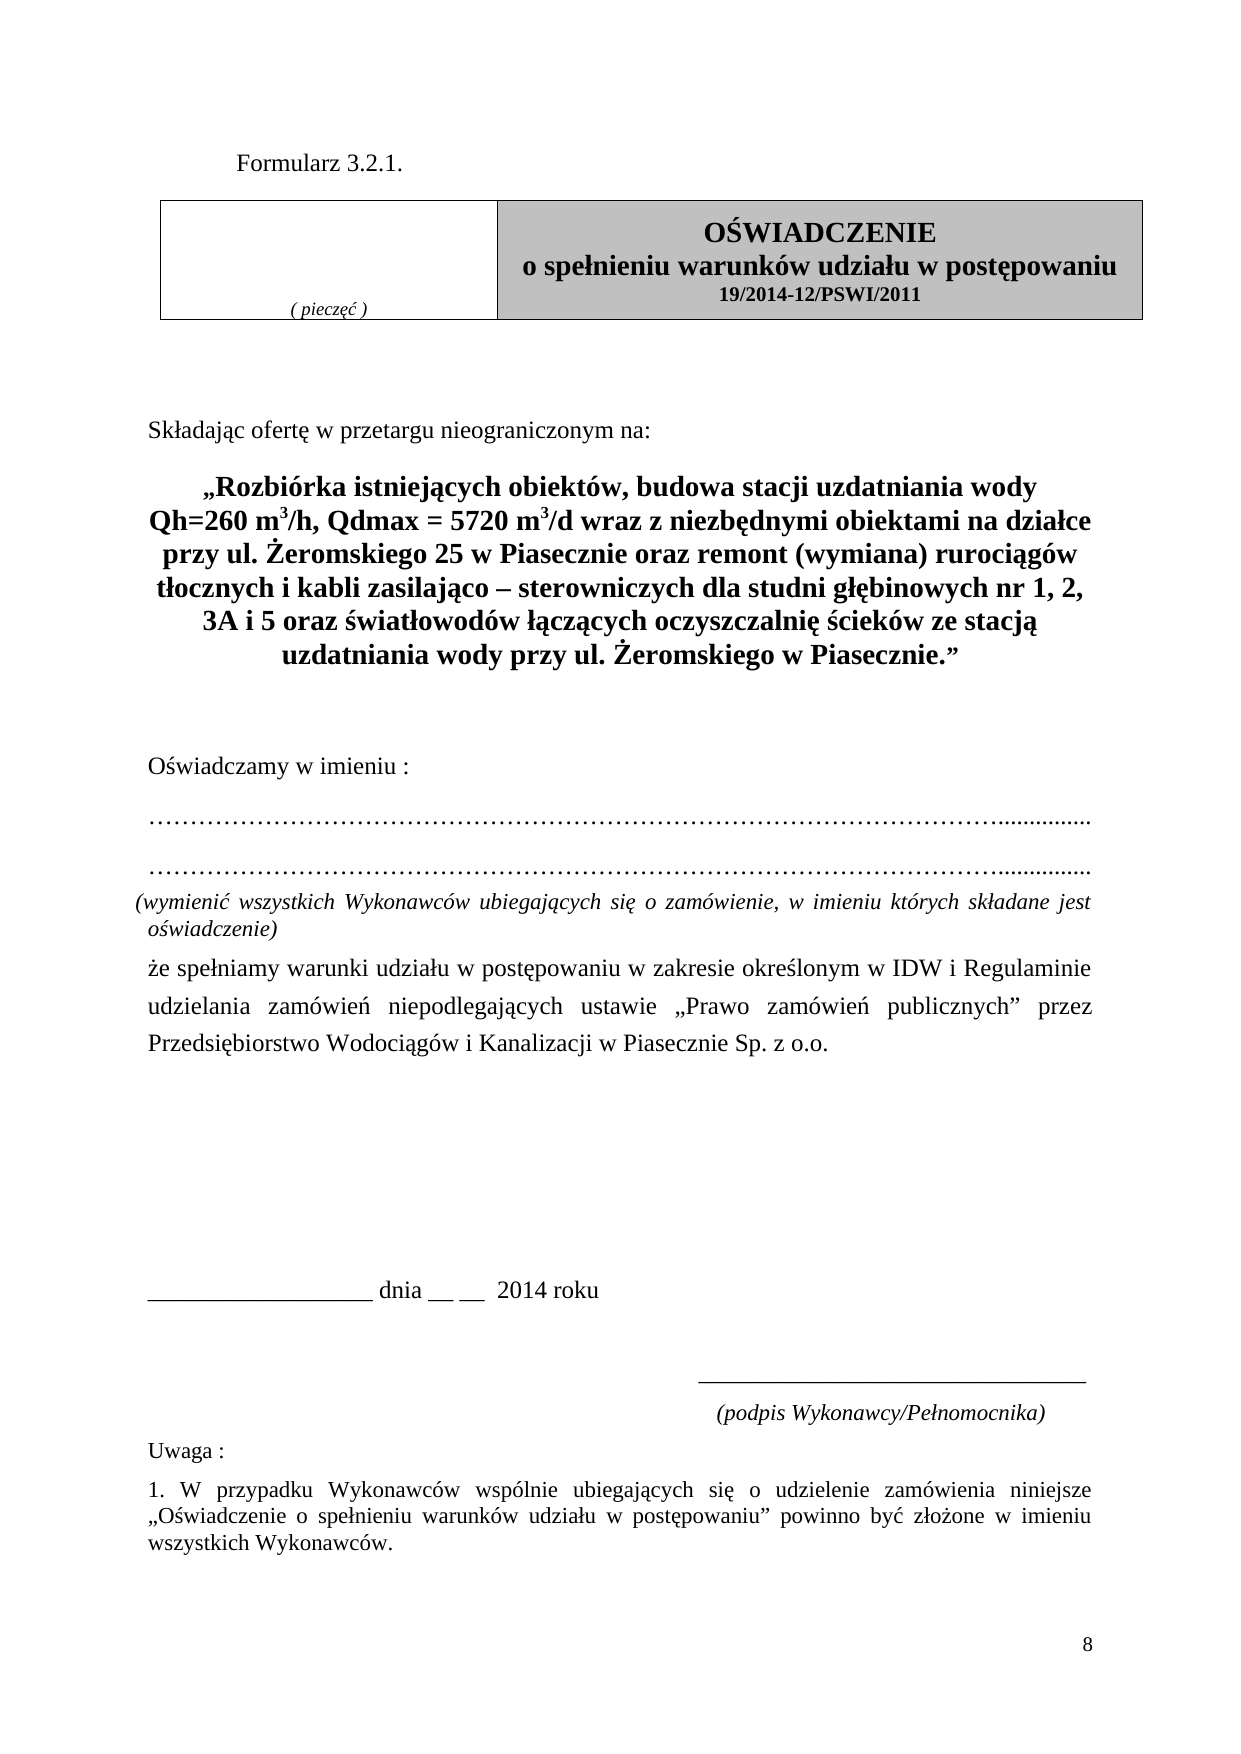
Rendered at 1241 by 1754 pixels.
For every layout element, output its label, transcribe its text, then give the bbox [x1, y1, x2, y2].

table_header ( pieczęć ) [161, 201, 497, 319]
text …………………………………………………………………………………………............... [148, 851, 1093, 880]
text „Rozbiórka istniejących obiektów, budowa stacji uzdatniania wody Qh=260 m3/h, Qdmax = 5720 m3/d wraz z niezbędnymi obiektami na działce przy ul. Żeromskiego 25 w Piasecznie oraz remont (wymiana) rurociągów tłocznych i kabli zasilająco – sterowniczych dla studni głębinowych nr 1, 2, 3A i 5 oraz światłowodów łączących oczyszczalnię ścieków ze stacją uzdatniania wody przy ul. Żeromskiego w Piasecznie.” [148, 469, 1093, 670]
text _______________________________ [148, 1357, 1093, 1386]
text (wymienić wszystkich Wykonawców ubiegających się o zamówienie, w imieniu których składane jest oświadczenie) [135, 888, 1093, 941]
text __________________ dnia __ __ 2014 roku [148, 1275, 1093, 1303]
text …………………………………………………………………………………………............... [148, 801, 1093, 830]
text Formularz 3.2.1. [148, 148, 1093, 176]
text Uwaga : [148, 1437, 1093, 1464]
text że spełniamy warunki udziału w postępowaniu w zakresie określonym w IDW i Regulaminie udzielania zamówień niepodlegających ustawie „Prawo zamówień publicznych” przez Przedsiębiorstwo Wodociągów i Kanalizacji w Piasecznie Sp. z o.o. [148, 953, 1093, 1057]
text Składając ofertę w przetargu nieograniczonym na: [148, 415, 1093, 444]
table_header OŚWIADCZENIE o spełnieniu warunków udziału w postępowaniu 19/2014-12/PSWI/2011 [498, 201, 1142, 319]
text Oświadczamy w imieniu : [148, 751, 1093, 780]
text 1. W przypadku Wykonawców wspólnie ubiegających się o udzielenie zamówienia niniejsze „Oświadczenie o spełnieniu warunków udziału w postępowaniu” powinno być złożone w imieniu wszystkich Wykonawców. [148, 1476, 1093, 1555]
text (podpis Wykonawcy/Pełnomocnika) [195, 1398, 1093, 1425]
